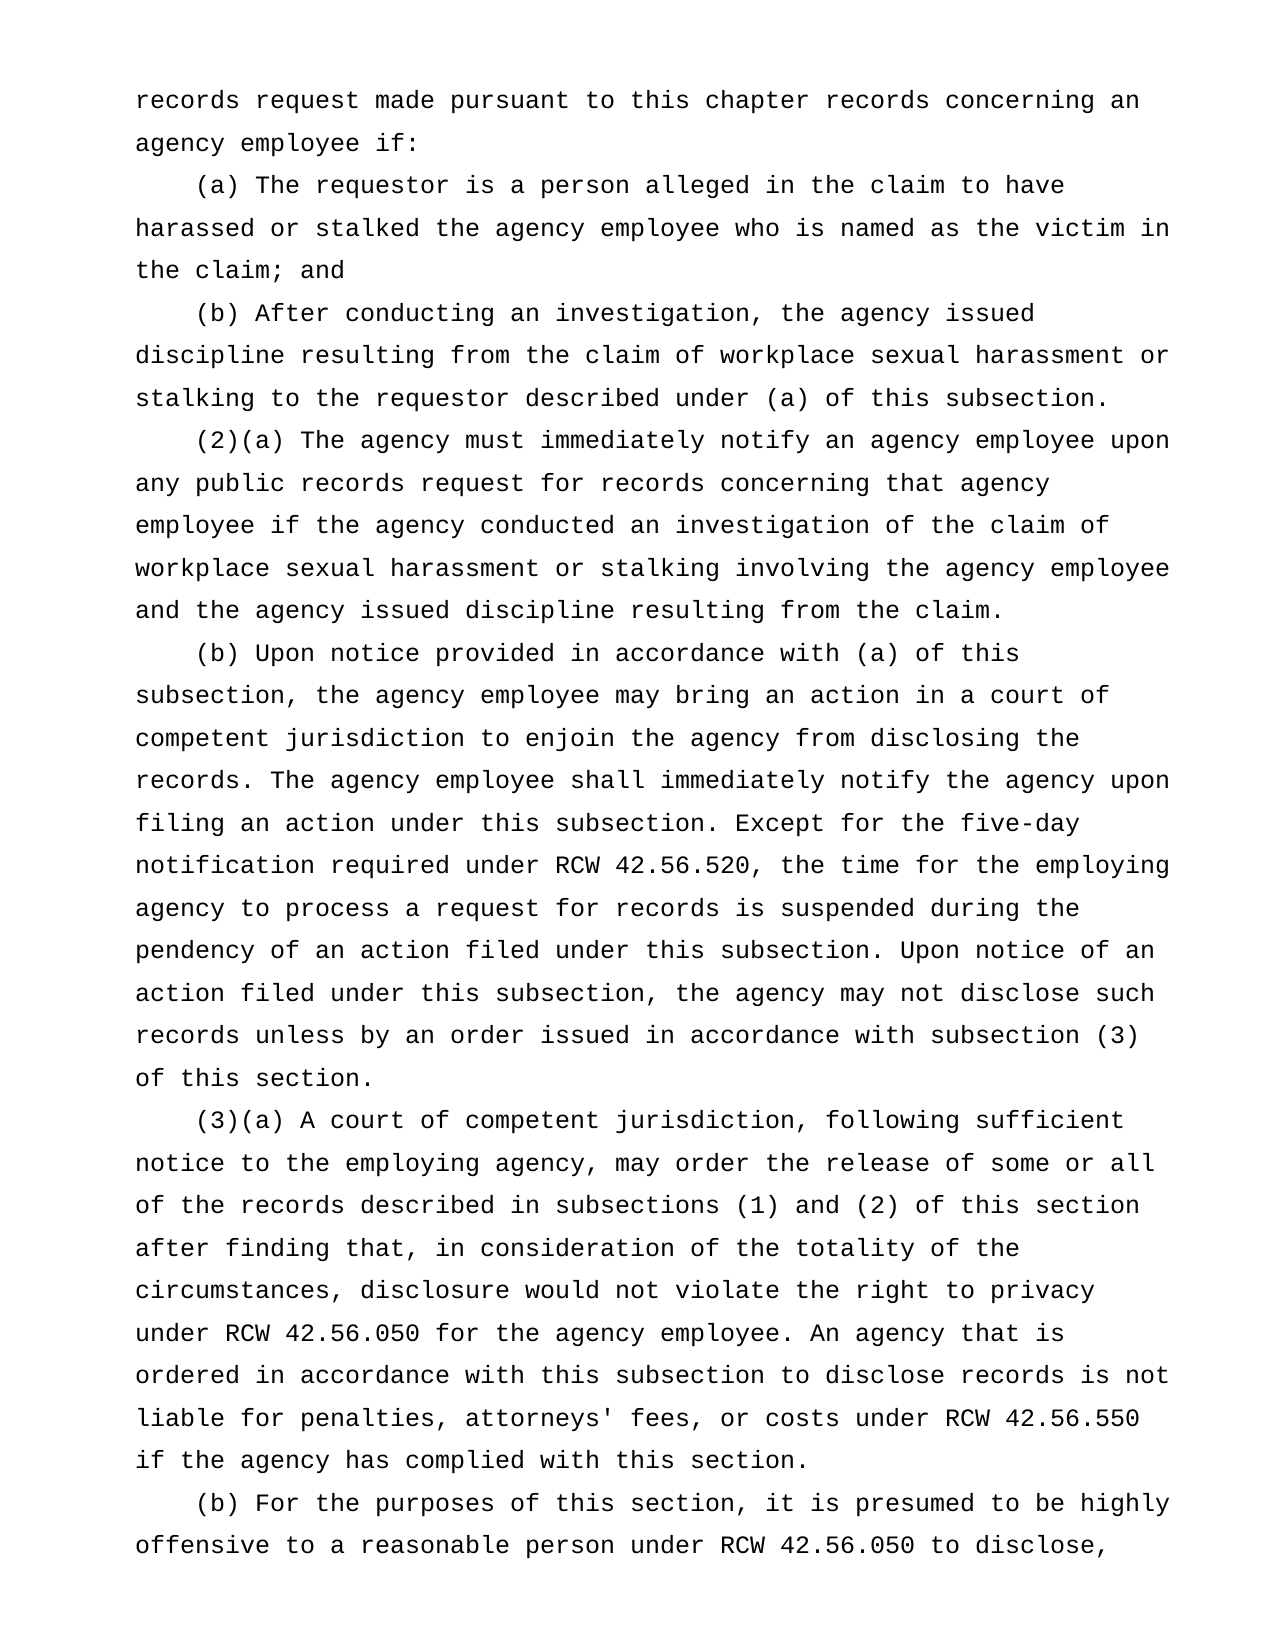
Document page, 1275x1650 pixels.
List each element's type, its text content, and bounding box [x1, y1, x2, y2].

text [135, 1477, 1170, 1562]
text (a) The requestor is a person alleged in the claim to have harassed or stalked the agency employee who is named as the victim in the claim; and [135, 160, 1170, 287]
text (2)(a) The agency must immediately notify an agency employee upon any public records request for records concerning that agency employee if the agency conducted an investigation of the claim of workplace sexual harassment or stalking involving the agency employee and the agency issued discipline resulting from the claim. [135, 415, 1170, 627]
text (b) After conducting an investigation, the agency issued discipline resulting from the claim of workplace sexual harassment or stalking to the requestor described under (a) of this subsection. [135, 287, 1170, 415]
text (b) Upon notice provided in accordance with (a) of this subsection, the agency employee may bring an action in a court of competent jurisdiction to enjoin the agency from disclosing the records. The agency employee shall immediately notify the agency upon filing an action under this subsection. Except for the five-day notification required under RCW 42.56.520, the time for the employing agency to process a request for records is suspended during the pendency of an action filed under this subsection. Upon notice of an action filed under this subsection, the agency may not disclose such records unless by an order issued in accordance with subsection (3) of this section. [135, 627, 1170, 1095]
text (3)(a) A court of competent jurisdiction, following sufficient notice to the employing agency, may order the release of some or all of the records described in subsections (1) and (2) of this section after finding that, in consideration of the totality of the circumstances, disclosure would not violate the right to privacy under RCW 42.56.050 for the agency employee. An agency that is ordered in accordance with this subsection to disclose records is not liable for penalties, attorneys' fees, or costs under RCW 42.56.550 if the agency has complied with this section. [135, 1095, 1170, 1477]
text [135, 75, 1170, 160]
